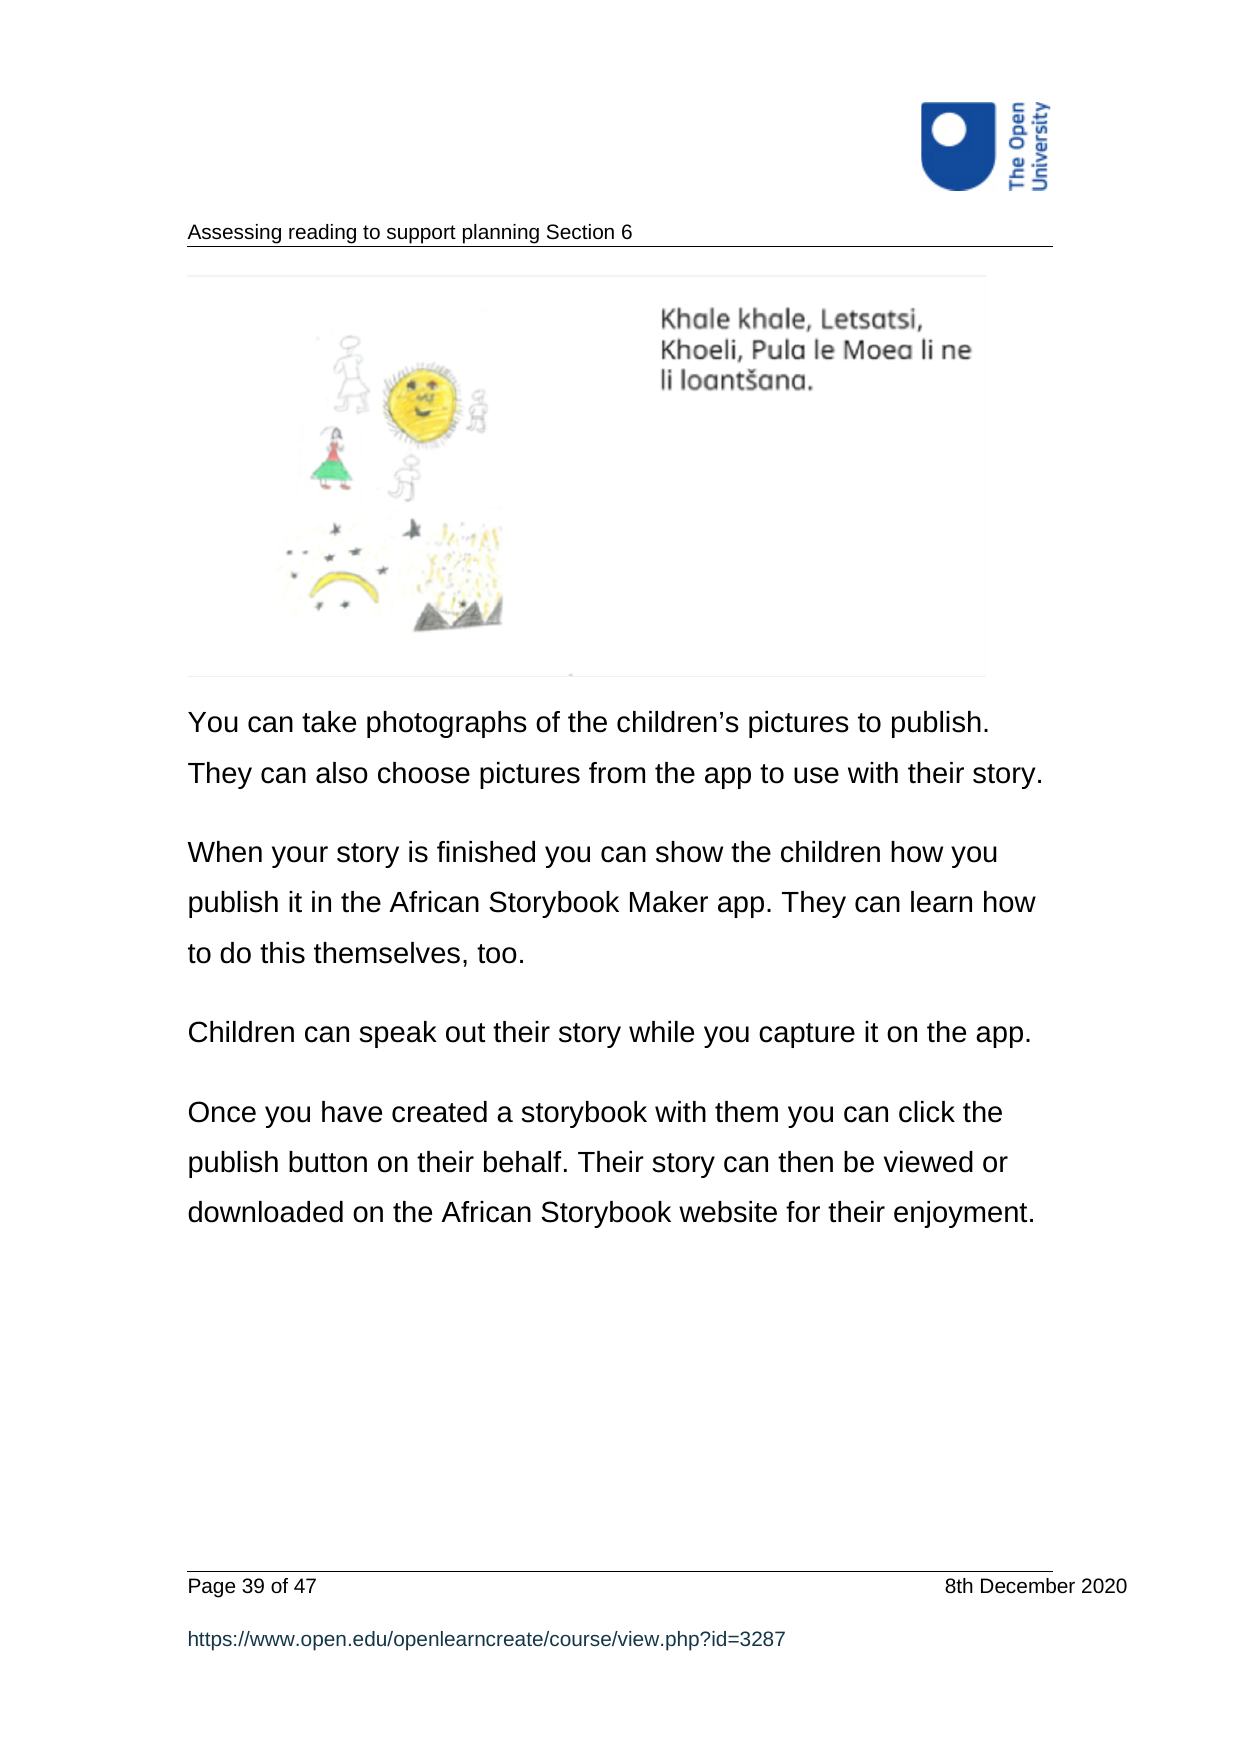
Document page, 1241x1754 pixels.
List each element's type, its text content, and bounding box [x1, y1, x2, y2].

text When your story is finished you can show the children how you publish it in the African Storybook Maker app. They can learn how to do this themselves, too. [187, 835, 1053, 969]
text You can take photographs of the children’s pictures to publish. They can also choose pictures from the app to use with their story. [187, 705, 1053, 789]
text Children can speak out their story while you capture it on the app. [187, 1015, 1053, 1049]
picture [921, 102, 1052, 191]
picture [187, 275, 987, 677]
text Once you have created a storybook with them you can click the publish button on their behalf. Their story can then be viewed or downloaded on the African Storybook website for their enjoyment. [187, 1095, 1053, 1229]
